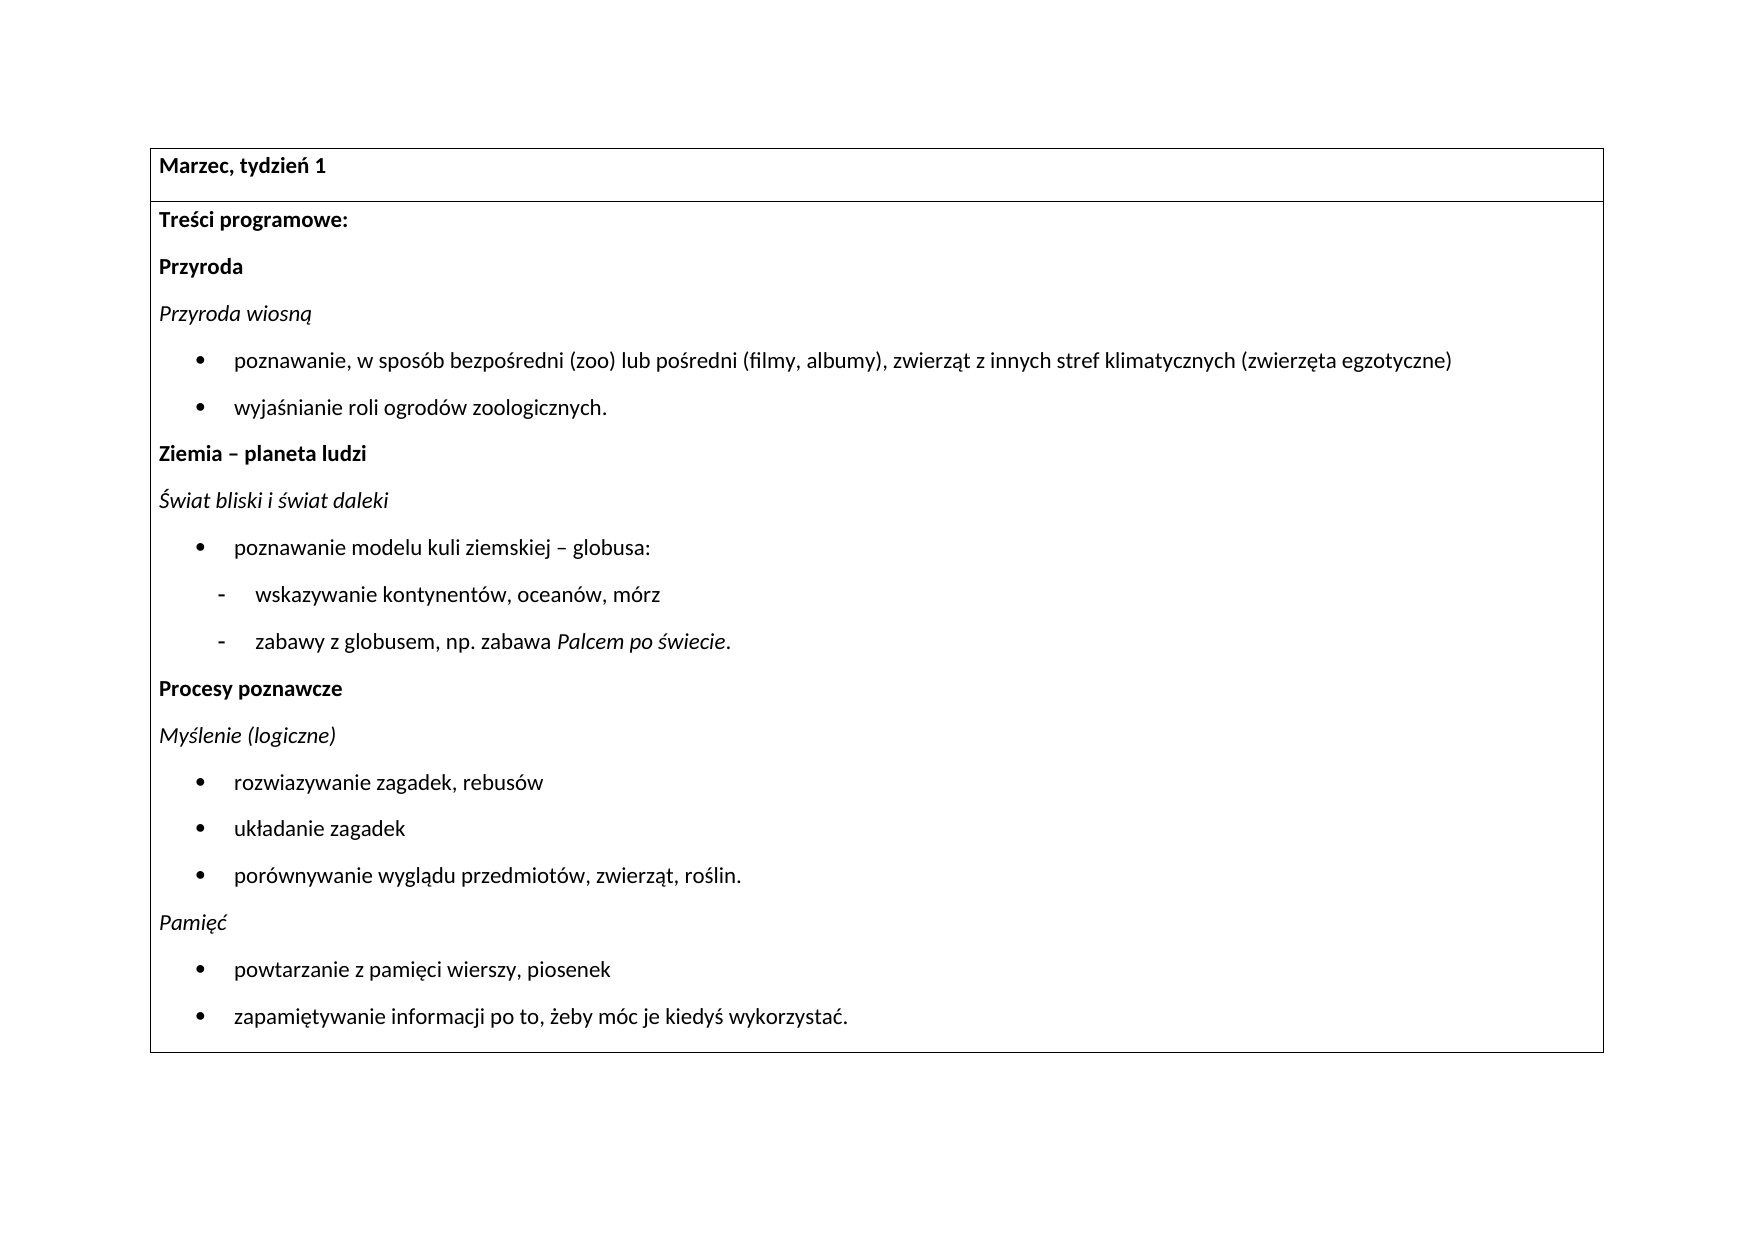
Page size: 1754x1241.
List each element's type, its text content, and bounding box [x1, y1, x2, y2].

table_header Marzec, tydzień 1 [151, 149, 1603, 201]
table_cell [151, 202, 1603, 1052]
